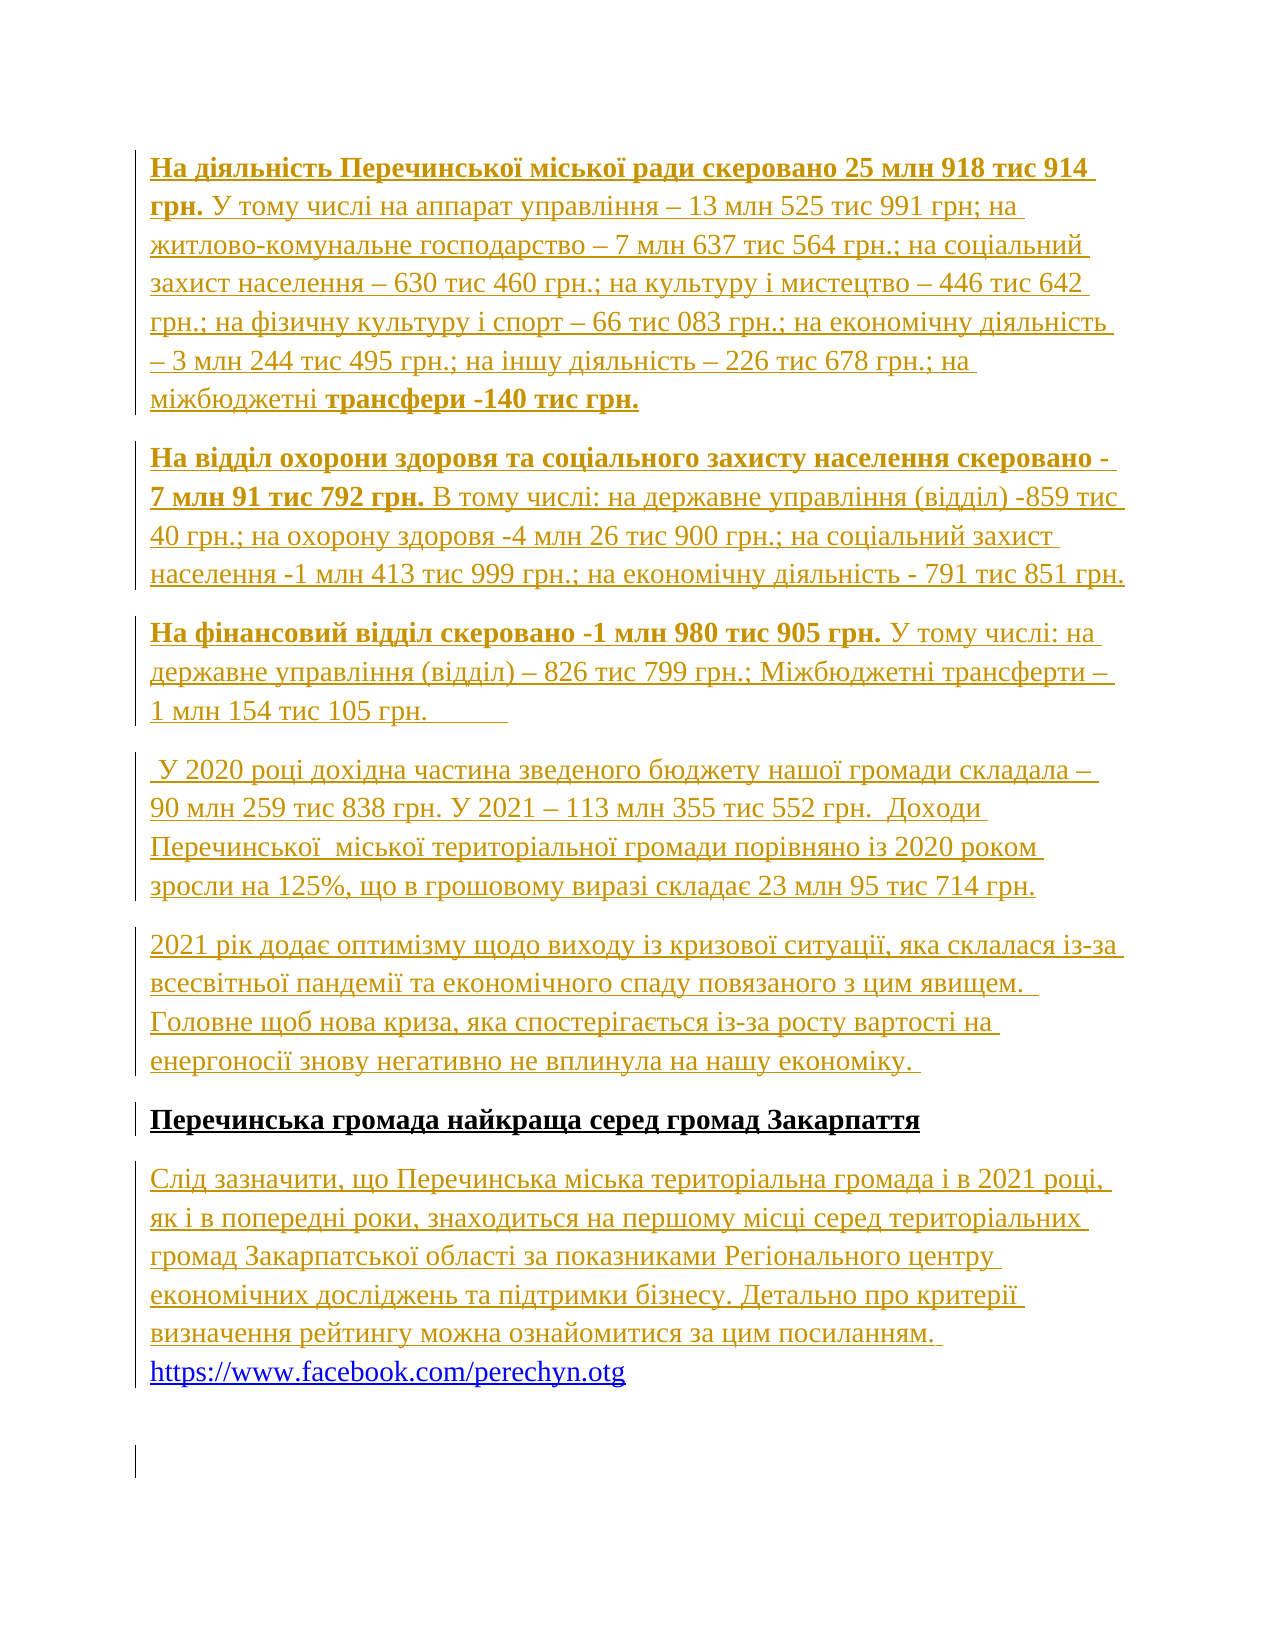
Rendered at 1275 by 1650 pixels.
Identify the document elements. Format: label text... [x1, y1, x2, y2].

text https://www.facebook.com/perechyn.otg [150, 1161, 1125, 1420]
text Перечинська громада найкраща серед громад Закарпаття [150, 1102, 1125, 1136]
